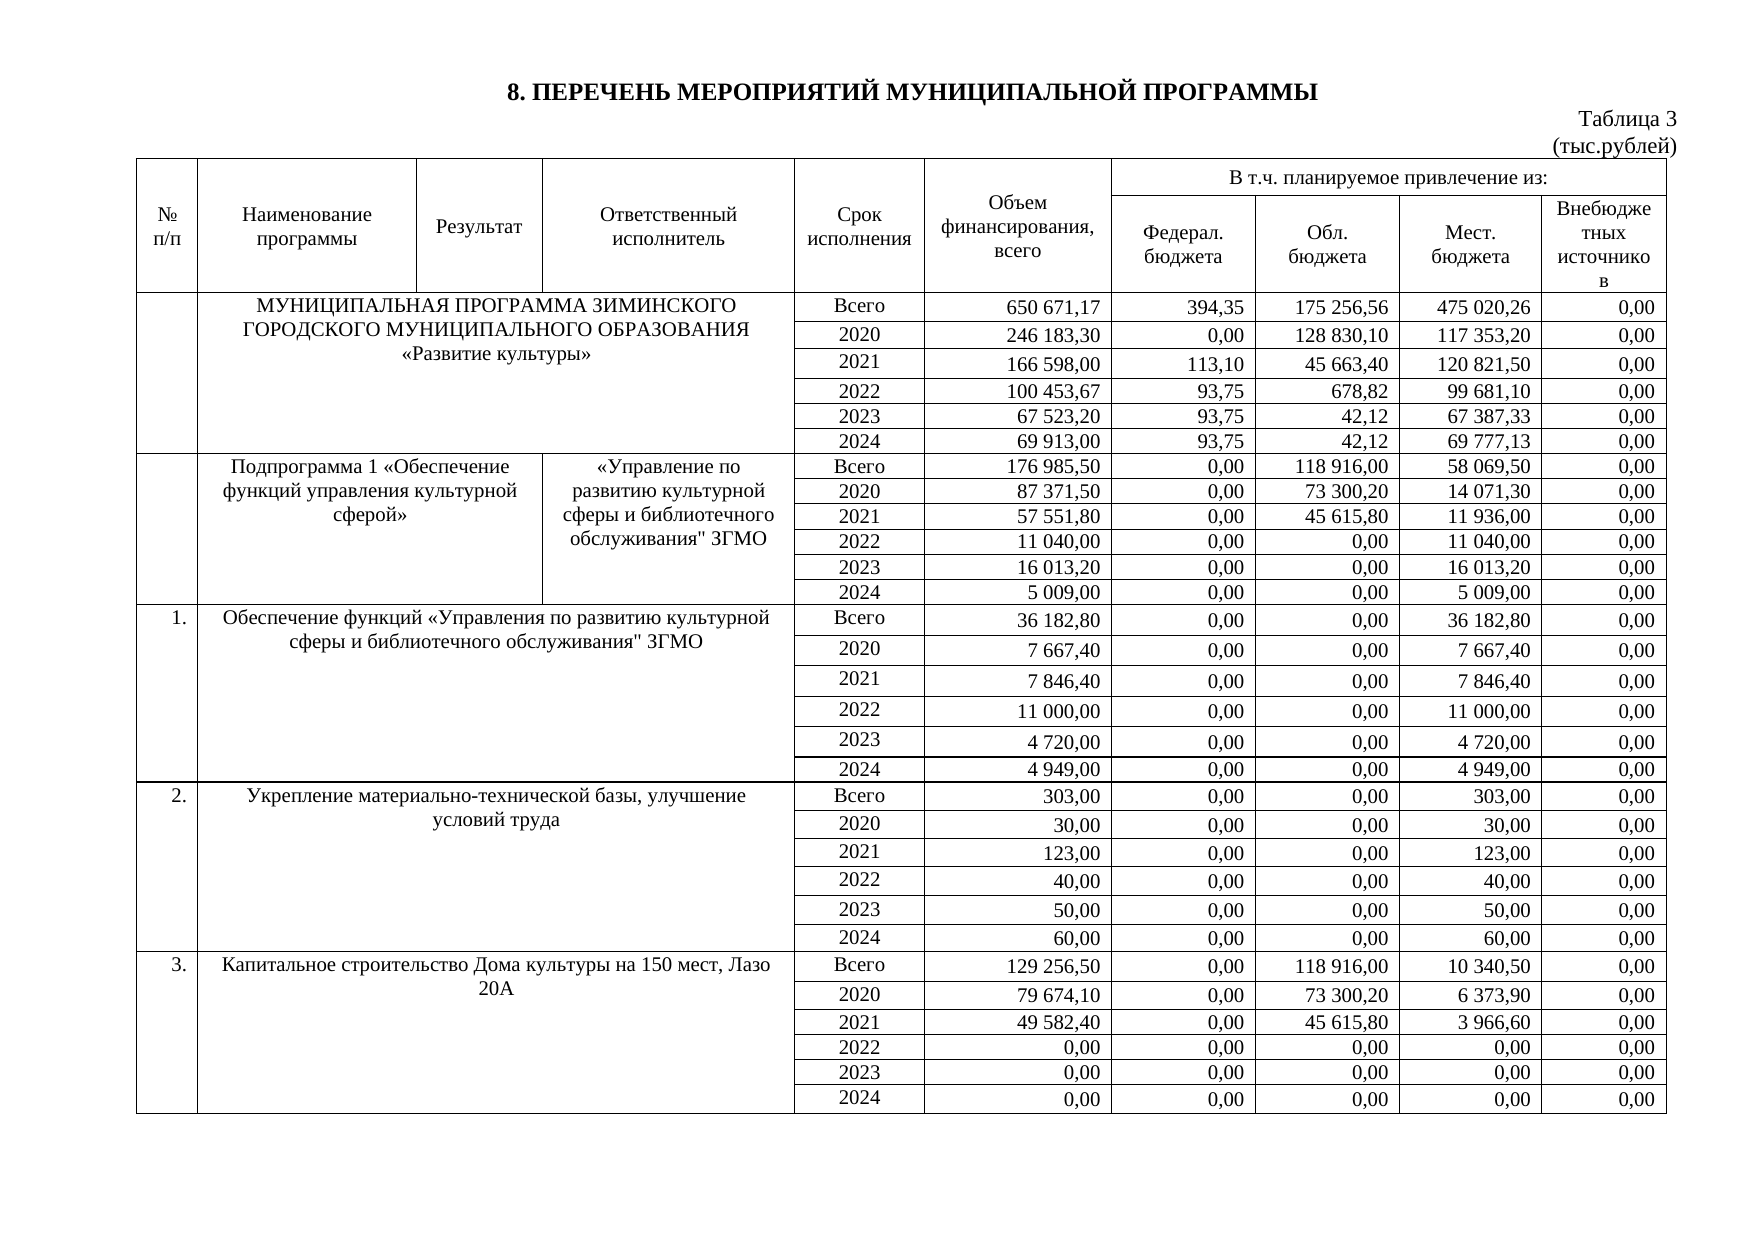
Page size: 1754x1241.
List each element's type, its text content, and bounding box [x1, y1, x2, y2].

table_cell 3 966,60 [1400, 1010, 1541, 1034]
table_cell 650 671,17 [925, 293, 1111, 321]
table_cell 0,00 [925, 1085, 1111, 1113]
table_cell 4 949,00 [1400, 758, 1541, 781]
table_cell 5 009,00 [925, 580, 1111, 604]
table_cell 0,00 [1542, 811, 1666, 838]
table_cell 0,00 [1400, 1035, 1541, 1059]
table_cell Федерал. бюджета [1112, 196, 1255, 292]
table_header Наименование программы [198, 159, 416, 292]
table_cell 0,00 [1256, 697, 1399, 726]
table_cell 0,00 [1112, 896, 1255, 924]
table_cell 0,00 [1256, 811, 1399, 838]
table_cell 0,00 [1256, 1060, 1399, 1084]
table_cell Всего [795, 605, 924, 635]
table_cell 0,00 [1256, 555, 1399, 579]
table_cell 303,00 [925, 783, 1111, 810]
table_cell 16 013,20 [1400, 555, 1541, 579]
table_cell 2021 [795, 1010, 924, 1034]
table_cell 2020 [795, 322, 924, 348]
table_cell 14 071,30 [1400, 479, 1541, 503]
table_cell 2021 [795, 666, 924, 696]
table_cell 0,00 [1542, 605, 1666, 635]
table_cell 0,00 [1542, 1035, 1666, 1059]
table_cell Всего [795, 952, 924, 981]
table_cell 0,00 [1256, 666, 1399, 696]
table_cell 79 674,10 [925, 982, 1111, 1009]
table_cell 73 300,20 [1256, 479, 1399, 503]
table_cell 7 667,40 [1400, 636, 1541, 665]
table_cell 93,75 [1112, 404, 1255, 428]
table_header Результат [417, 159, 542, 292]
table_cell 2021 [795, 349, 924, 378]
table_cell 2022 [795, 1035, 924, 1059]
table_cell 0,00 [1542, 293, 1666, 321]
table_cell 0,00 [1256, 1035, 1399, 1059]
table_cell 0,00 [1112, 1060, 1255, 1084]
table_cell 11 040,00 [1400, 530, 1541, 553]
table_cell 7 667,40 [925, 636, 1111, 665]
table_cell 58 069,50 [1400, 454, 1541, 478]
text 8. ПЕРЕЧЕНЬ МЕРОПРИЯТИЙ МУНИЦИПАЛЬНОЙ ПРОГРАММЫ [148, 77, 1677, 106]
table_cell 0,00 [1400, 1060, 1541, 1084]
table_cell 475 020,26 [1400, 293, 1541, 321]
table_cell 0,00 [1256, 727, 1399, 756]
table_cell 3. [137, 952, 197, 1113]
table_cell 0,00 [1256, 783, 1399, 810]
table_cell 2024 [795, 758, 924, 781]
table_header Объем финансирования, всего [925, 159, 1111, 292]
table_cell 0,00 [1256, 1085, 1399, 1113]
table_cell 0,00 [1112, 811, 1255, 838]
table_cell 0,00 [1112, 322, 1255, 348]
table_cell 49 582,40 [925, 1010, 1111, 1034]
table_cell 0,00 [1542, 429, 1666, 453]
table_cell 50,00 [925, 896, 1111, 924]
table_cell 0,00 [1112, 952, 1255, 981]
table_cell 2021 [795, 839, 924, 866]
table_cell 0,00 [1542, 530, 1666, 553]
table_cell 36 182,80 [925, 605, 1111, 635]
table_cell 0,00 [1542, 758, 1666, 781]
table_cell 57 551,80 [925, 504, 1111, 528]
table_cell 45 663,40 [1256, 349, 1399, 378]
table_cell 93,75 [1112, 379, 1255, 403]
table_cell 60,00 [1400, 925, 1541, 951]
table_cell 175 256,56 [1256, 293, 1399, 321]
table_cell Капитальное строительство Дома культуры на 150 мест, Лазо 20А [198, 952, 794, 1113]
table_cell 100 453,67 [925, 379, 1111, 403]
table_cell 166 598,00 [925, 349, 1111, 378]
table_cell 0,00 [1542, 952, 1666, 981]
table_cell Внебюджетных источников [1542, 196, 1666, 292]
table_cell 113,10 [1112, 349, 1255, 378]
table_cell Обл. бюджета [1256, 196, 1399, 292]
text (тыс.рублей) [148, 132, 1677, 158]
table_cell 0,00 [1256, 758, 1399, 781]
table_cell Мест. бюджета [1400, 196, 1541, 292]
table_cell Всего [795, 293, 924, 321]
table_cell Всего [795, 783, 924, 810]
table_cell 2024 [795, 1085, 924, 1113]
table_cell 0,00 [1112, 479, 1255, 503]
table_cell 0,00 [1112, 666, 1255, 696]
table_cell 0,00 [1542, 697, 1666, 726]
table_cell 0,00 [1542, 1060, 1666, 1084]
table_cell 0,00 [1112, 1035, 1255, 1059]
table_cell 0,00 [1542, 454, 1666, 478]
table_cell [137, 454, 197, 604]
table_cell МУНИЦИПАЛЬНАЯ ПРОГРАММА ЗИМИНСКОГО ГОРОДСКОГО МУНИЦИПАЛЬНОГО ОБРАЗОВАНИЯ «Развитие культуры» [198, 293, 794, 453]
table_cell 0,00 [1542, 504, 1666, 528]
text Таблица 3 [148, 106, 1677, 132]
table_cell 50,00 [1400, 896, 1541, 924]
table_cell 2020 [795, 811, 924, 838]
table_header Срок исполнения [795, 159, 924, 292]
table_cell «Управление по развитию культурной сферы и библиотечного обслуживания" ЗГМО [543, 454, 794, 604]
table_cell 118 916,00 [1256, 952, 1399, 981]
table_cell 0,00 [1112, 530, 1255, 553]
table_cell 0,00 [1112, 839, 1255, 866]
table_cell 5 009,00 [1400, 580, 1541, 604]
table_cell 36 182,80 [1400, 605, 1541, 635]
table_cell 45 615,80 [1256, 1010, 1399, 1034]
table_cell 2022 [795, 697, 924, 726]
table_cell 2. [137, 783, 197, 951]
table_cell 128 830,10 [1256, 322, 1399, 348]
table_cell 123,00 [925, 839, 1111, 866]
table_cell 0,00 [1256, 867, 1399, 895]
table_cell 11 040,00 [925, 530, 1111, 553]
table_cell Подпрограмма 1 «Обеспечение функций управления культурной сферой» [198, 454, 542, 604]
table_cell 0,00 [925, 1060, 1111, 1084]
table_cell 2023 [795, 727, 924, 756]
table_cell 40,00 [1400, 867, 1541, 895]
table_cell 11 000,00 [1400, 697, 1541, 726]
table_cell 93,75 [1112, 429, 1255, 453]
table_cell 117 353,20 [1400, 322, 1541, 348]
table_cell 2020 [795, 479, 924, 503]
table_cell Обеспечение функций «Управления по развитию культурной сферы и библиотечного обслуживания" ЗГМО [198, 605, 794, 781]
table_cell 2024 [795, 429, 924, 453]
table_cell 67 523,20 [925, 404, 1111, 428]
table_cell 60,00 [925, 925, 1111, 951]
table_cell 0,00 [1112, 758, 1255, 781]
table_cell 0,00 [1542, 839, 1666, 866]
table_cell 0,00 [1112, 925, 1255, 951]
table_cell 0,00 [1542, 896, 1666, 924]
table_cell 0,00 [1542, 982, 1666, 1009]
table_cell 2022 [795, 379, 924, 403]
table_cell 73 300,20 [1256, 982, 1399, 1009]
table_cell 118 916,00 [1256, 454, 1399, 478]
table_cell 120 821,50 [1400, 349, 1541, 378]
table_cell 2024 [795, 925, 924, 951]
table_cell 2023 [795, 404, 924, 428]
table_cell [137, 293, 197, 453]
table_cell 0,00 [1542, 1085, 1666, 1113]
table_cell 0,00 [1112, 1010, 1255, 1034]
table_cell 2023 [795, 896, 924, 924]
table_cell 2021 [795, 504, 924, 528]
table_cell 0,00 [1542, 636, 1666, 665]
table_cell 0,00 [1256, 580, 1399, 604]
table_cell 10 340,50 [1400, 952, 1541, 981]
table_cell 394,35 [1112, 293, 1255, 321]
table_cell 246 183,30 [925, 322, 1111, 348]
table_cell 0,00 [1112, 636, 1255, 665]
table_cell 40,00 [925, 867, 1111, 895]
table_cell 0,00 [1542, 479, 1666, 503]
table_cell 0,00 [1542, 580, 1666, 604]
table_cell 0,00 [1112, 555, 1255, 579]
table_cell 11 936,00 [1400, 504, 1541, 528]
table_header № п/п [137, 159, 197, 292]
table_cell 0,00 [1542, 727, 1666, 756]
table_cell 2022 [795, 530, 924, 553]
table_cell 1. [137, 605, 197, 781]
table_cell 30,00 [925, 811, 1111, 838]
table_cell 2024 [795, 580, 924, 604]
table_cell Укрепление материально-технической базы, улучшение условий труда [198, 783, 794, 951]
table_cell 30,00 [1400, 811, 1541, 838]
table_cell 99 681,10 [1400, 379, 1541, 403]
table_cell 0,00 [1256, 925, 1399, 951]
table_cell 45 615,80 [1256, 504, 1399, 528]
table_cell 678,82 [1256, 379, 1399, 403]
table_cell 0,00 [1256, 896, 1399, 924]
table_cell 0,00 [1112, 1085, 1255, 1113]
table_cell 0,00 [1256, 636, 1399, 665]
table_cell 0,00 [1112, 783, 1255, 810]
table_cell 7 846,40 [1400, 666, 1541, 696]
table_cell 0,00 [1256, 605, 1399, 635]
table_cell 0,00 [1112, 867, 1255, 895]
table_cell 0,00 [1542, 379, 1666, 403]
table_cell 11 000,00 [925, 697, 1111, 726]
table_cell 6 373,90 [1400, 982, 1541, 1009]
table_cell 4 720,00 [1400, 727, 1541, 756]
table_cell 0,00 [1542, 322, 1666, 348]
table_cell 303,00 [1400, 783, 1541, 810]
table_cell 0,00 [1112, 697, 1255, 726]
table_cell 0,00 [1112, 982, 1255, 1009]
table_cell 42,12 [1256, 429, 1399, 453]
table_cell 67 387,33 [1400, 404, 1541, 428]
table_cell 0,00 [1112, 504, 1255, 528]
table_cell 0,00 [1400, 1085, 1541, 1113]
table_cell 0,00 [1542, 867, 1666, 895]
table_cell 0,00 [925, 1035, 1111, 1059]
table_cell 0,00 [1112, 580, 1255, 604]
table_cell 0,00 [1112, 727, 1255, 756]
table_cell 4 720,00 [925, 727, 1111, 756]
table_cell 7 846,40 [925, 666, 1111, 696]
table_cell 16 013,20 [925, 555, 1111, 579]
table_cell 69 913,00 [925, 429, 1111, 453]
table_cell 69 777,13 [1400, 429, 1541, 453]
table_cell 2020 [795, 982, 924, 1009]
table_cell 2023 [795, 1060, 924, 1084]
table_cell 0,00 [1542, 349, 1666, 378]
table_cell 2022 [795, 867, 924, 895]
table_cell 0,00 [1256, 530, 1399, 553]
table_cell 42,12 [1256, 404, 1399, 428]
table_cell Всего [795, 454, 924, 478]
table_cell 176 985,50 [925, 454, 1111, 478]
table_cell 87 371,50 [925, 479, 1111, 503]
table_header В т.ч. планируемое привлечение из: [1112, 159, 1666, 195]
table_cell 129 256,50 [925, 952, 1111, 981]
table_cell 2020 [795, 636, 924, 665]
table_cell 0,00 [1112, 454, 1255, 478]
table_cell 2023 [795, 555, 924, 579]
table_cell 0,00 [1542, 925, 1666, 951]
table_cell 0,00 [1542, 555, 1666, 579]
table_cell 0,00 [1112, 605, 1255, 635]
table_cell 0,00 [1542, 666, 1666, 696]
table_cell 0,00 [1542, 783, 1666, 810]
table_cell 0,00 [1256, 839, 1399, 866]
table_cell 4 949,00 [925, 758, 1111, 781]
table_cell 0,00 [1542, 404, 1666, 428]
table_cell 0,00 [1542, 1010, 1666, 1034]
table_header Ответственный исполнитель [543, 159, 794, 292]
table_cell 123,00 [1400, 839, 1541, 866]
